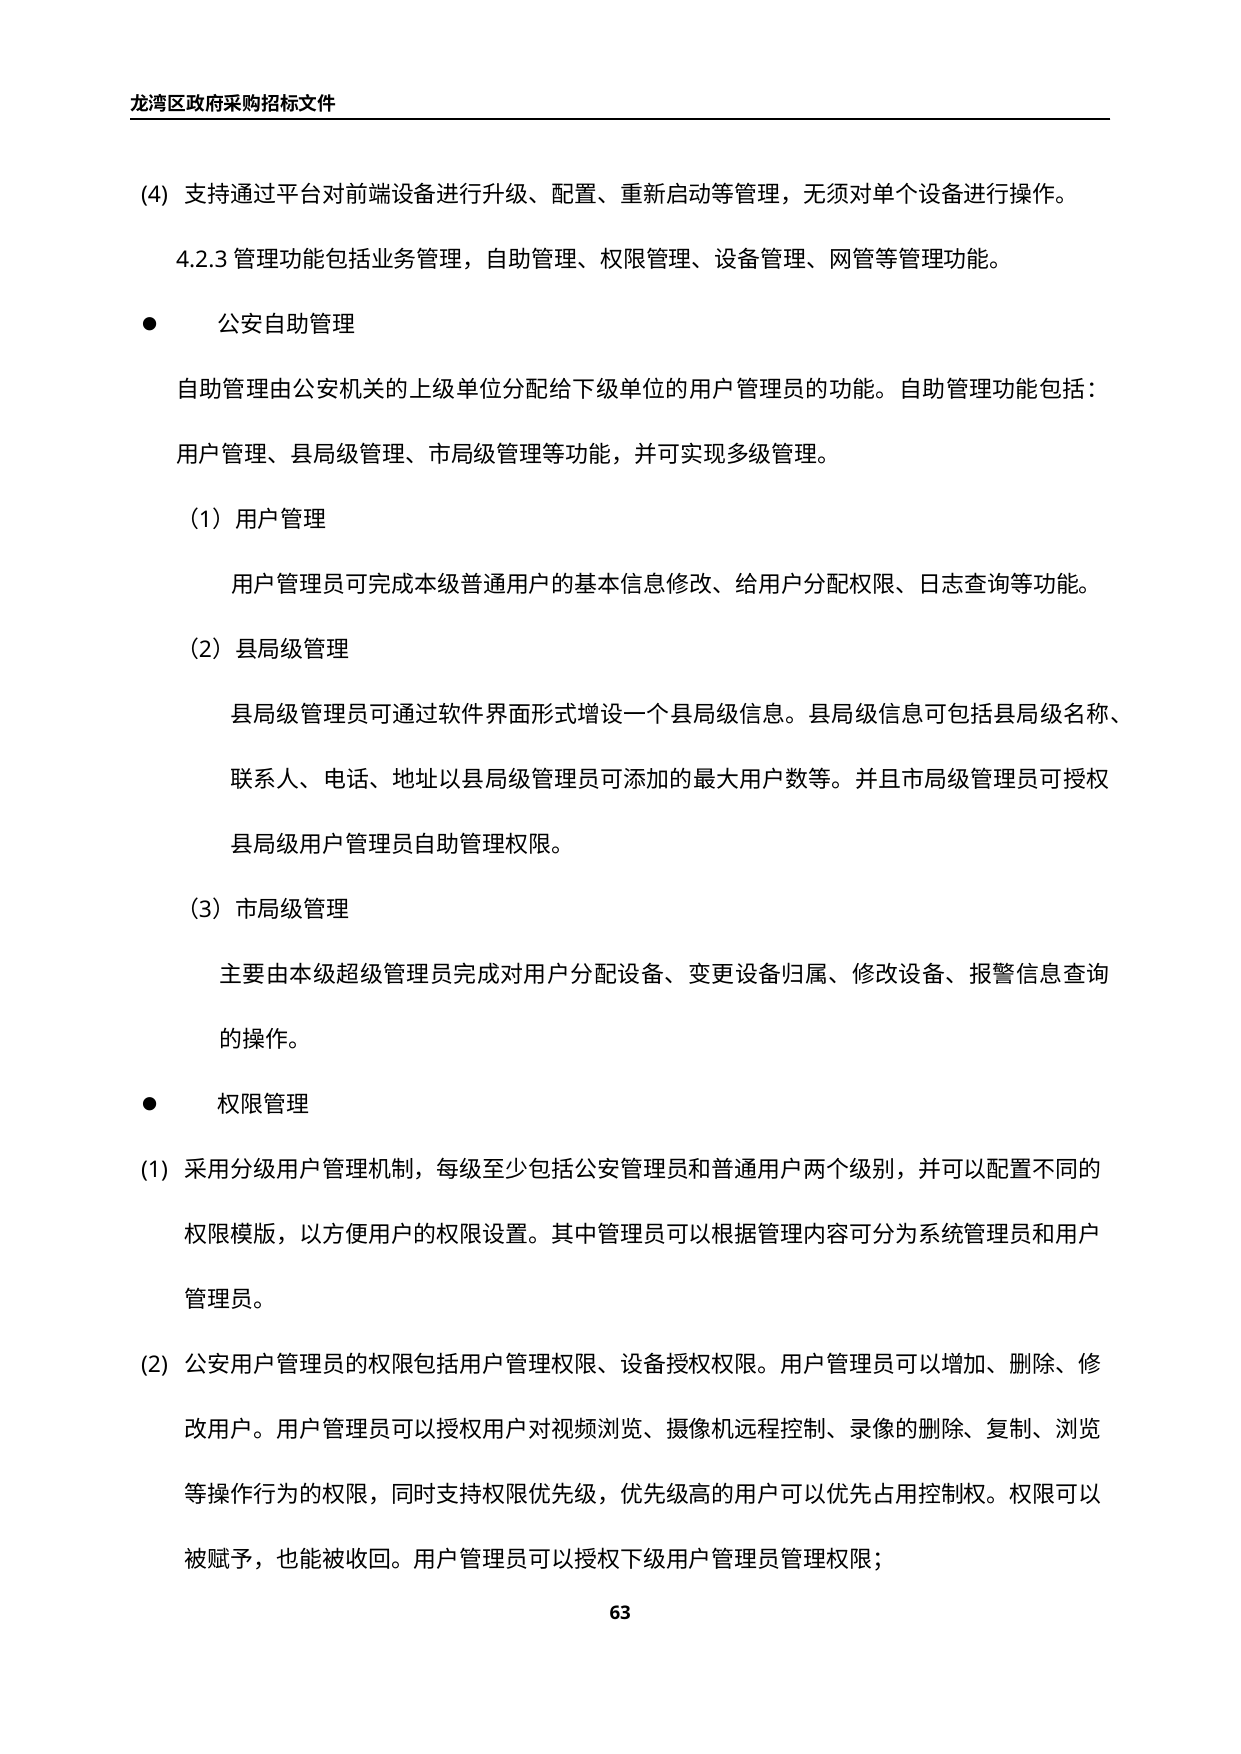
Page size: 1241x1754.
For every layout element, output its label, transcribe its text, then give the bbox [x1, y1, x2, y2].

list 采用分级用户管理机制，每级至少包括公安管理员和普通用户两个级别，并可以配置不同的权限模版，以方便用户的权限设置。其中管理员可以根据管理内容可分为系统管理员和用户管理员。 [141, 1135, 1110, 1330]
list 权限管理 [141, 1070, 1110, 1135]
list 支持通过平台对前端设备进行升级、配置、重新启动等管理，无须对单个设备进行操作。 [141, 160, 1110, 225]
text （1）用户管理 [176, 485, 1110, 550]
text 主要由本级超级管理员完成对用户分配设备、变更设备归属、修改设备、报警信息查询的操作。 [219, 940, 1110, 1070]
text 县局级管理员可通过软件界面形式增设一个县局级信息。县局级信息可包括县局级名称、联系人、电话、地址以县局级管理员可添加的最大用户数等。并且市局级管理员可授权县局级用户管理员自助管理权限。 [230, 680, 1110, 875]
text （3）市局级管理 [176, 875, 1110, 940]
list 公安自助管理 [141, 290, 1110, 355]
list 公安用户管理员的权限包括用户管理权限、设备授权权限。用户管理员可以增加、删除、修改用户。用户管理员可以授权用户对视频浏览、摄像机远程控制、录像的删除、复制、浏览等操作行为的权限，同时支持权限优先级，优先级高的用户可以优先占用控制权。权限可以被赋予，也能被收回。用户管理员可以授权下级用户管理员管理权限； [141, 1330, 1110, 1590]
text 4.2.3 管理功能包括业务管理，自助管理、权限管理、设备管理、网管等管理功能。 [130, 225, 1110, 290]
text 自助管理由公安机关的上级单位分配给下级单位的用户管理员的功能。自助管理功能包括：用户管理、县局级管理、市局级管理等功能，并可实现多级管理。 [176, 355, 1110, 485]
text 用户管理员可完成本级普通用户的基本信息修改、给用户分配权限、日志查询等功能。 [176, 550, 1110, 615]
text （2）县局级管理 [176, 615, 1110, 680]
